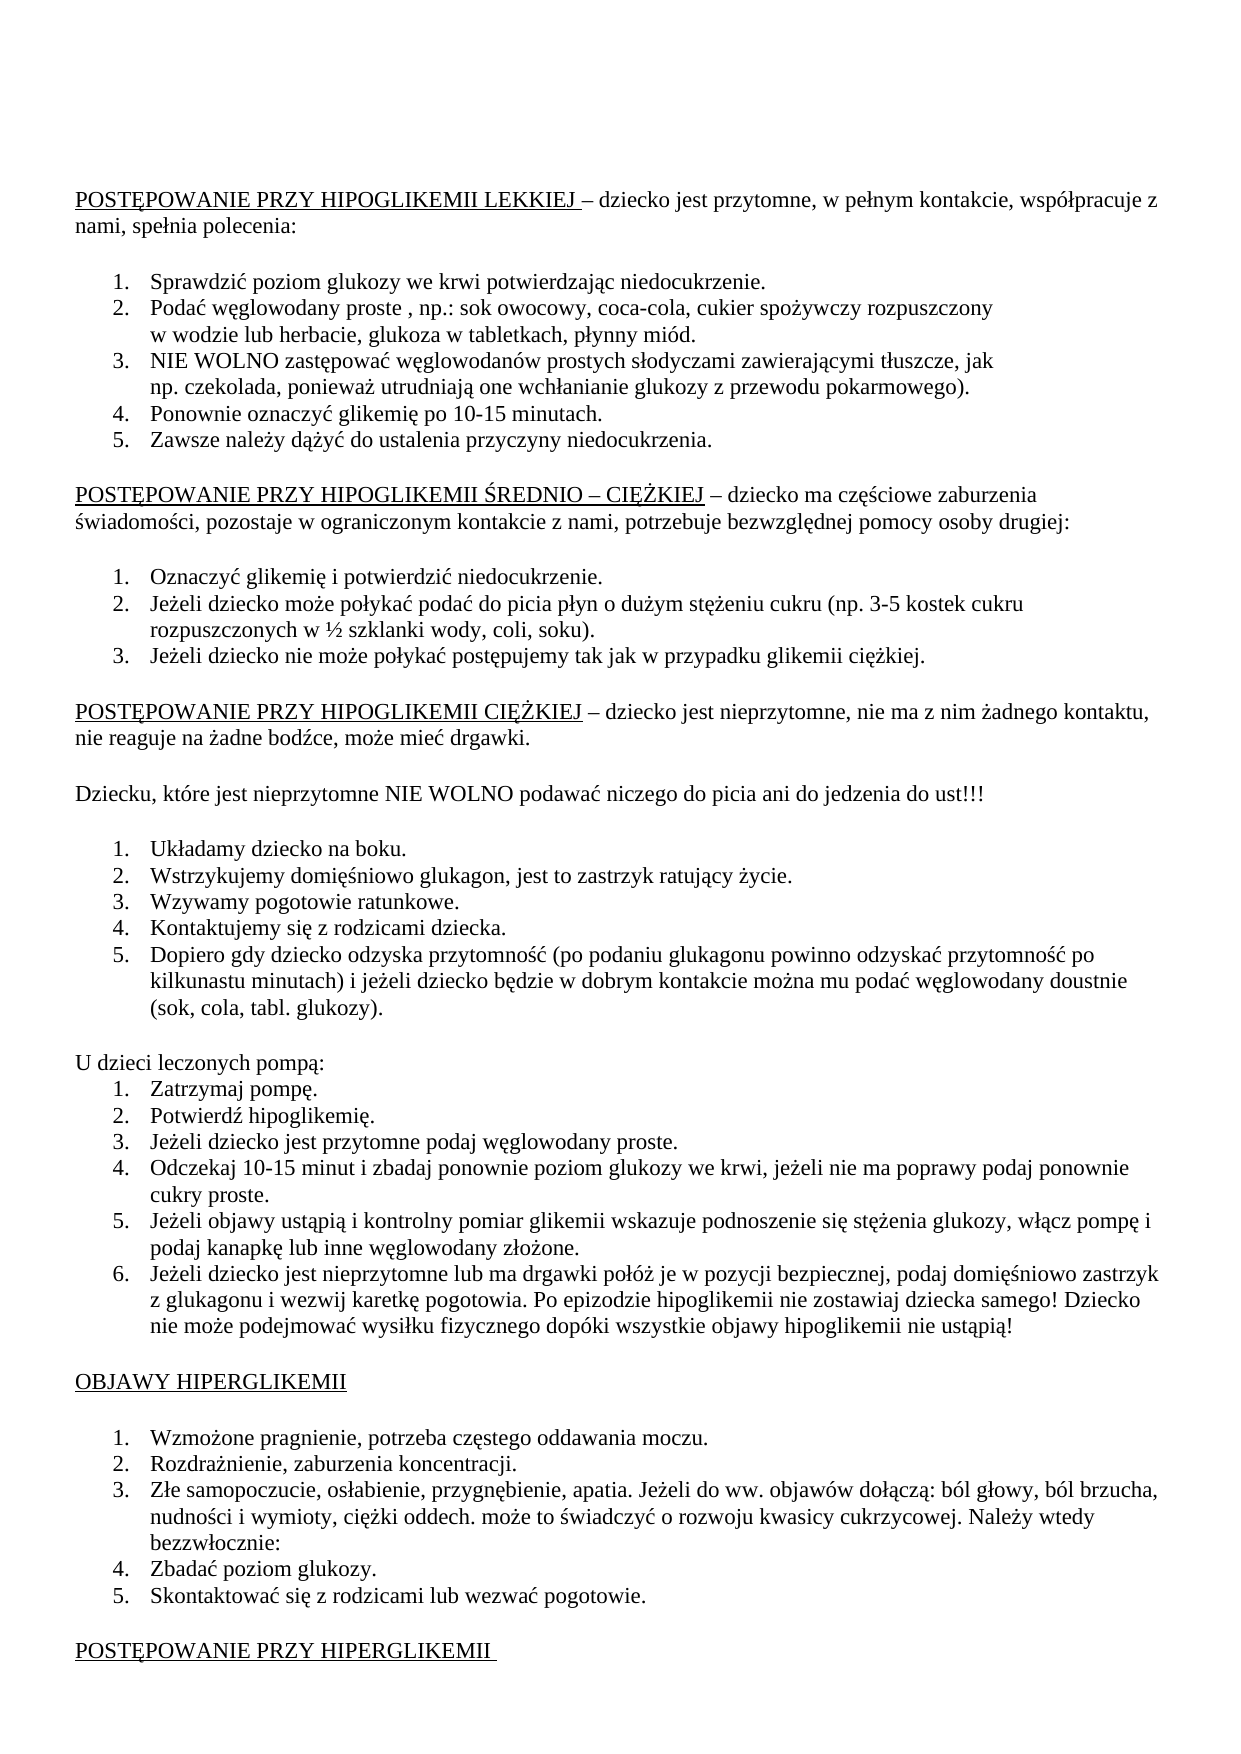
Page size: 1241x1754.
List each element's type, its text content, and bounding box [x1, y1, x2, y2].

list Jeżeli dziecko nie może połykać postępujemy tak jak w przypadku glikemii ciężkiej. [112, 642, 1165, 669]
list Kontaktujemy się z rodzicami dziecka. [112, 914, 1165, 941]
list Jeżeli dziecko może połykać podać do picia płyn o dużym stężeniu cukru (np. 3-5 kostek cukru rozpuszczonych w ½ szklanki wody, coli, soku). [112, 590, 1165, 642]
list Potwierdź hipoglikemię. [112, 1102, 1165, 1128]
list Rozdrażnienie, zaburzenia koncentracji. [112, 1450, 1165, 1476]
list Oznaczyć glikemię i potwierdzić niedocukrzenie. [112, 563, 1165, 590]
list Jeżeli dziecko jest nieprzytomne lub ma drgawki połóż je w pozycji bezpiecznej, podaj domięśniowo zastrzyk z glukagonu i wezwij karetkę pogotowia. Po epizodzie hipoglikemii nie zostawiaj dziecka samego! Dziecko nie może podejmować wysiłku fizycznego dopóki wszystkie objawy hipoglikemii nie ustąpią! [112, 1260, 1165, 1339]
list Jeżeli dziecko jest przytomne podaj węglowodany proste. [112, 1128, 1165, 1154]
list Sprawdzić poziom glukozy we krwi potwierdzając niedocukrzenie. [112, 268, 1165, 294]
list NIE WOLNO zastępować węglowodanów prostych słodyczami zawierającymi tłuszcze, jak np. czekolada, ponieważ utrudniają one wchłanianie glukozy z przewodu pokarmowego). [112, 347, 1165, 400]
list Zawsze należy dążyć do ustalenia przyczyny niedocukrzenia. [112, 426, 1165, 452]
text Dziecku, które jest nieprzytomne NIE WOLNO podawać niczego do picia ani do jedzenia do ust!!! [75, 780, 1165, 806]
list Zatrzymaj pompę. [112, 1075, 1165, 1102]
list Wzmożone pragnienie, potrzeba częstego oddawania moczu. [112, 1424, 1165, 1450]
list Zbadać poziom glukozy. [112, 1555, 1165, 1582]
list Dopiero gdy dziecko odzyska przytomność (po podaniu glukagonu powinno odzyskać przytomność po kilkunastu minutach) i jeżeli dziecko będzie w dobrym kontakcie można mu podać węglowodany doustnie (sok, cola, tabl. glukozy). [112, 941, 1165, 1020]
list Wstrzykujemy domięśniowo glukagon, jest to zastrzyk ratujący życie. [112, 862, 1165, 888]
text OBJAWY HIPERGLIKEMII [75, 1368, 1165, 1394]
text POSTĘPOWANIE PRZY HIPOGLIKEMII ŚREDNIO – CIĘŻKIEJ – dziecko ma częściowe zaburzenia świadomości, pozostaje w ograniczonym kontakcie z nami, potrzebuje bezwzględnej pomocy osoby drugiej: [75, 482, 1165, 534]
list Odczekaj 10-15 minut i zbadaj ponownie poziom glukozy we krwi, jeżeli nie ma poprawy podaj ponownie cukry proste. [112, 1154, 1165, 1207]
text POSTĘPOWANIE PRZY HIPOGLIKEMII LEKKIEJ – dziecko jest przytomne, w pełnym kontakcie, współpracuje z nami, spełnia polecenia: [75, 186, 1165, 239]
list Ponownie oznaczyć glikemię po 10-15 minutach. [112, 400, 1165, 426]
list Podać węglowodany proste , np.: sok owocowy, coca-cola, cukier spożywczy rozpuszczony w wodzie lub herbacie, glukoza w tabletkach, płynny miód. [112, 294, 1165, 347]
list Jeżeli objawy ustąpią i kontrolny pomiar glikemii wskazuje podnoszenie się stężenia glukozy, włącz pompę i podaj kanapkę lub inne węglowodany złożone. [112, 1207, 1165, 1260]
list Układamy dziecko na boku. [112, 835, 1165, 862]
list Złe samopoczucie, osłabienie, przygnębienie, apatia. Jeżeli do ww. objawów dołączą: ból głowy, ból brzucha, nudności i wymioty, ciężki oddech. może to świadczyć o rozwoju kwasicy cukrzycowej. Należy wtedy bezzwłocznie: [112, 1476, 1165, 1555]
list Skontaktować się z rodzicami lub wezwać pogotowie. [112, 1582, 1165, 1608]
text POSTĘPOWANIE PRZY HIPOGLIKEMII CIĘŻKIEJ – dziecko jest nieprzytomne, nie ma z nim żadnego kontaktu, nie reaguje na żadne bodźce, może mieć drgawki. [75, 698, 1165, 751]
text POSTĘPOWANIE PRZY HIPERGLIKEMII [75, 1637, 1165, 1664]
text U dzieci leczonych pompą: [75, 1049, 1165, 1075]
list Wzywamy pogotowie ratunkowe. [112, 888, 1165, 914]
